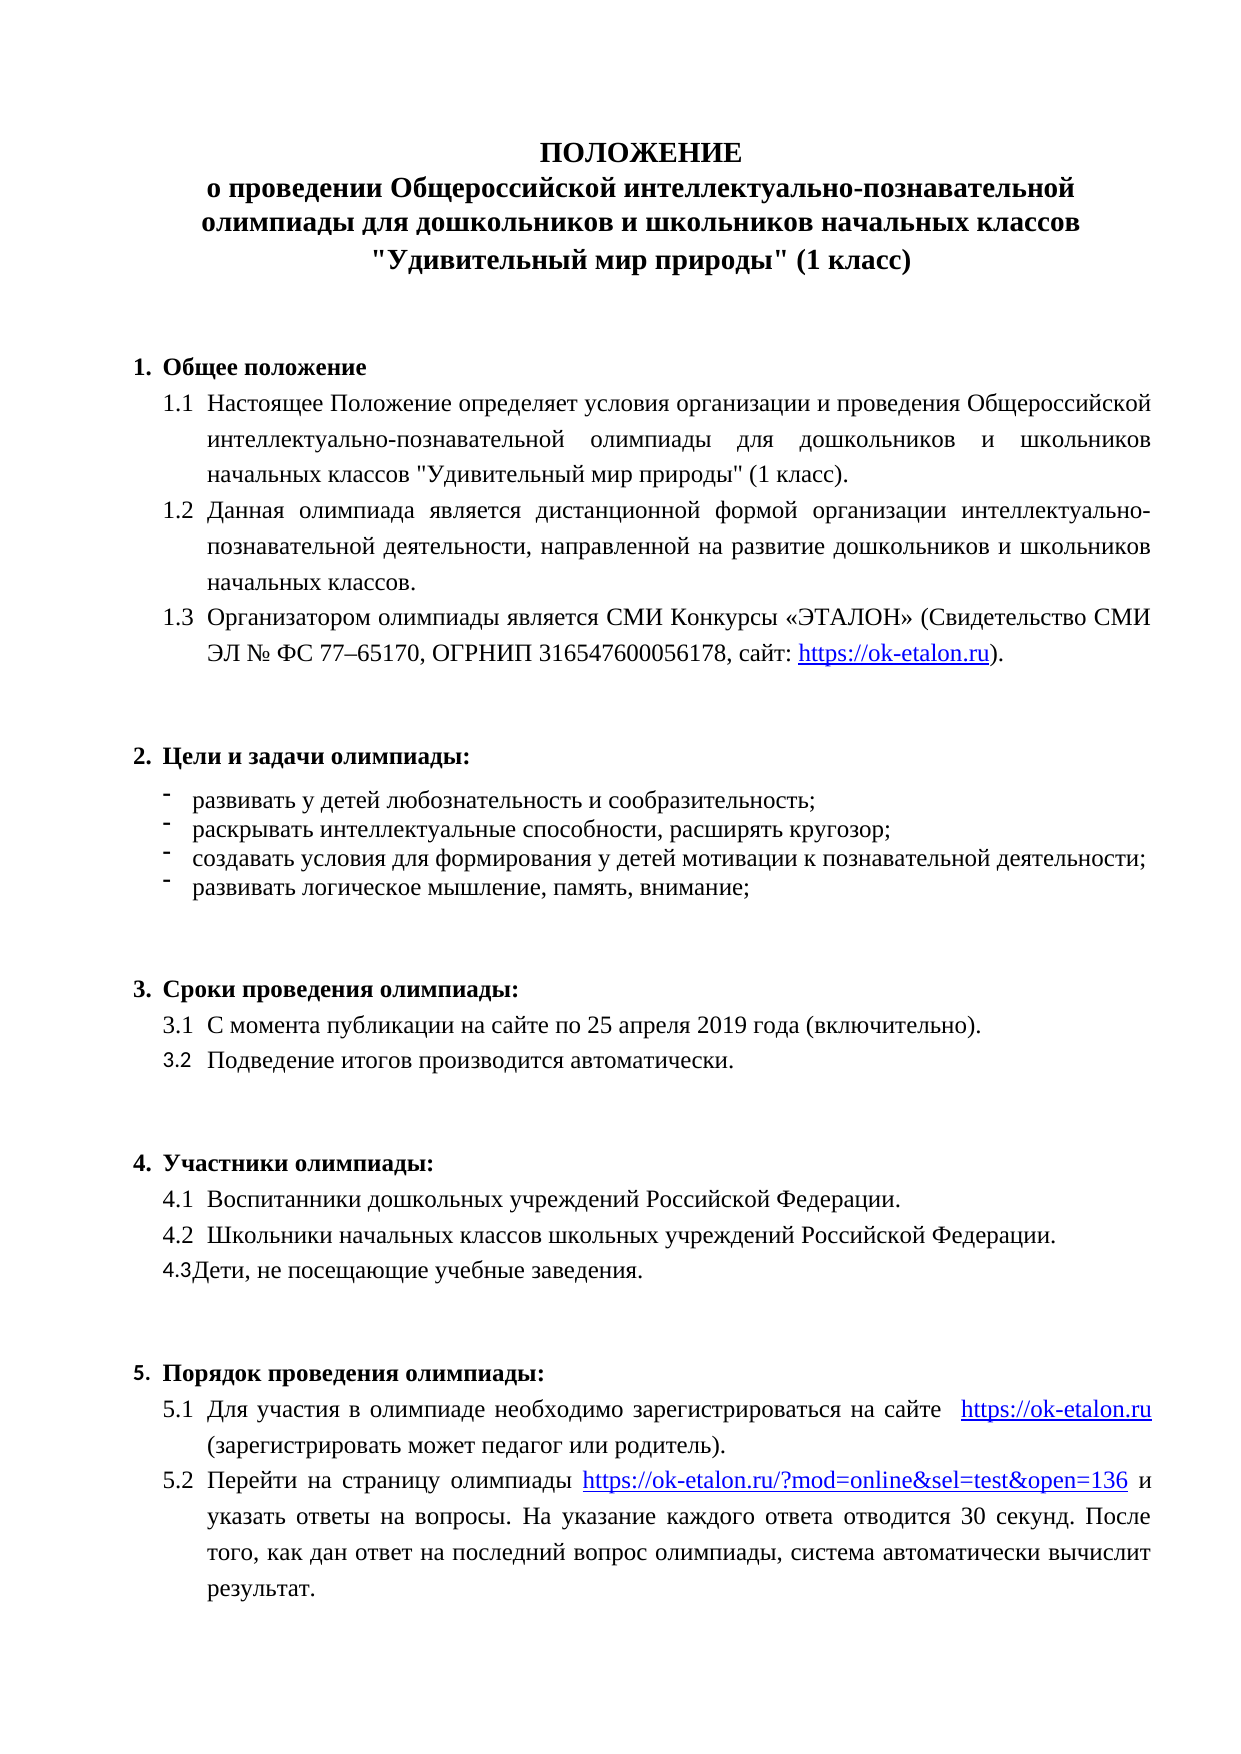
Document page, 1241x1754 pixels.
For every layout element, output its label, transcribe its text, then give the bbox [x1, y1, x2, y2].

list Участники олимпиады: [133, 1141, 1152, 1177]
list Сроки проведения олимпиады: [133, 967, 1152, 1003]
list Подведение итогов производится автоматически. [162, 1039, 1152, 1074]
list развивать у детей любознательность и сообразительность; [162, 785, 1152, 814]
list Порядок проведения олимпиады: [133, 1351, 1152, 1387]
list Для участия в олимпиаде необходимо зарегистрироваться на сайте https://ok-etalon.ru (зарегистрировать может педагог или родитель). [162, 1387, 1152, 1458]
list Цели и задачи олимпиады: [133, 734, 1152, 770]
list создавать условия для формирования у детей мотивации к познавательной деятельности; [162, 843, 1152, 872]
list Данная олимпиада является дистанционной формой организации интеллектуально-познавательной деятельности, направленной на развитие дошкольников и школьников начальных классов. [162, 488, 1152, 596]
list развивать логическое мышление, память, внимание; [162, 872, 1152, 900]
list Общее положение [133, 345, 1152, 381]
list Организатором олимпиады является СМИ Конкурсы «ЭТАЛОН» (Свидетельство СМИ ЭЛ № ФС 77–65170, ОГРНИП 316547600056178, сайт: https://ok-etalon.ru). [162, 596, 1152, 667]
list С момента публикации на сайте по 25 апреля 2019 года (включительно). [162, 1003, 1152, 1039]
list Воспитанники дошкольных учреждений Российской Федерации. [162, 1177, 1152, 1213]
list раскрывать интеллектуальные способности, расширять кругозор; [162, 814, 1152, 843]
list Дети, не посещающие учебные заведения. [162, 1249, 1152, 1284]
list Настоящее Положение определяет условия организации и проведения Общероссийской интеллектуально-познавательной олимпиады для дошкольников и школьников начальных классов "Удивительный мир природы" (1 класс). [162, 381, 1152, 488]
list Школьники начальных классов школьных учреждений Российской Федерации. [162, 1213, 1152, 1249]
list Перейти на страницу олимпиады https://ok-etalon.ru/?mod=online&sel=test&open=136 и указать ответы на вопросы. На указание каждого ответа отводится 30 секунд. После того, как дан ответ на последний вопрос олимпиады, система автоматически вычислит результат. [162, 1458, 1152, 1601]
